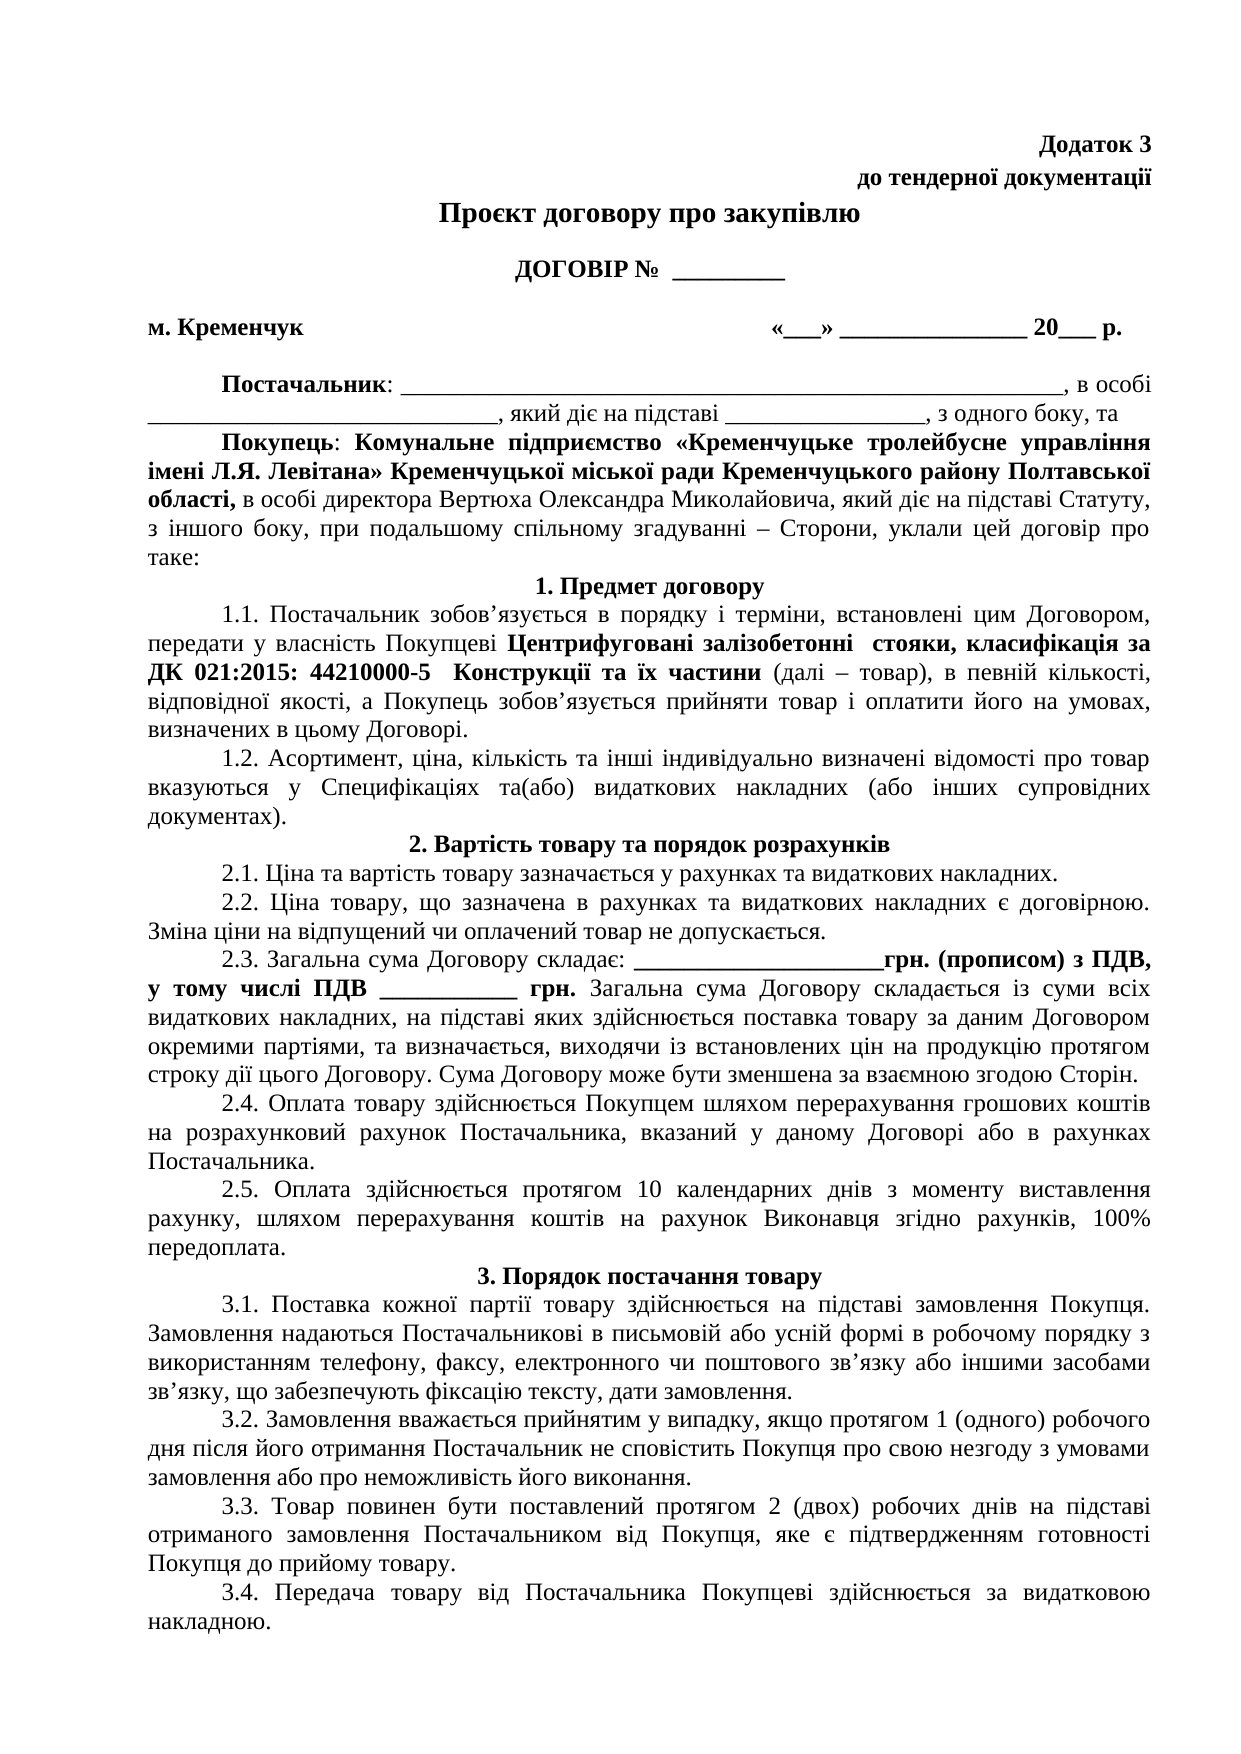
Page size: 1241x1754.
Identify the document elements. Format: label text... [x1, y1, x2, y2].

text м. Кременчук «___» _______________ 20___ р. [148, 312, 1152, 341]
text 1. Предмет договору [148, 571, 1152, 599]
text 2.1. Ціна та вартість товару зазначається у рахунках та видаткових накладних. [148, 858, 1152, 887]
text Додаток 3 [148, 129, 1152, 158]
text 2.4. Оплата товару здійснюється Покупцем шляхом перерахування грошових коштів на розрахунковий рахунок Постачальника, вказаний у даному Договорі або в рахунках Постачальника. [148, 1088, 1152, 1174]
text ДОГОВІР № _________ [148, 254, 1152, 283]
text Покупець: Комунальне підприємство «Кременчуцьке тролейбусне управління імені Л.Я. Левітана» Кременчуцької міської ради Кременчуцького району Полтавської області, в особі директора Вертюха Олександра Миколайовича, який діє на підставі Статуту, з іншого боку, при подальшому спільному згадуванні – Сторони, уклали цей договір про таке: [148, 427, 1152, 571]
text 3.3. Товар повинен бути поставлений протягом 2 (двох) робочих днів на підставі отриманого замовлення Постачальником від Покупця, яке є підтвердженням готовності Покупця до прийому товару. [148, 1491, 1152, 1577]
text 2.2. Ціна товару, що зазначена в рахунках та видаткових накладних є договірною. Зміна ціни на відпущений чи оплачений товар не допускається. [148, 887, 1152, 944]
text 3.4. Передача товару від Постачальника Покупцеві здійснюється за видатковою накладною. [148, 1577, 1152, 1634]
text до тендерної документації [148, 162, 1152, 191]
text 1.2. Асортимент, ціна, кількість та інші індивідуально визначені відомості про товар вказуються у Специфікаціях та(або) видаткових накладних (або інших супровідних документах). [148, 743, 1152, 829]
text 3. Порядок постачання товару [148, 1261, 1152, 1289]
text Постачальник: _____________________________________________________, в особі ____________________________, який діє на підставі ________________, з одного боку, та [148, 369, 1152, 427]
text 3.2. Замовлення вважається прийнятим у випадку, якщо протягом 1 (одного) робочого дня після його отримання Постачальник не сповістить Покупця про свою незгоду з умовами замовлення або про неможливість його виконання. [148, 1404, 1152, 1491]
text 2.5. Оплата здійснюється протягом 10 календарних днів з моменту виставлення рахунку, шляхом перерахування коштів на рахунок Виконавця згідно рахунків, 100% передоплата. [148, 1174, 1152, 1261]
text Проєкт договору про закупівлю [148, 195, 1152, 229]
text 1.1. Постачальник зобов’язується в порядку і терміни, встановлені цим Договором, передати у власність Покупцеві Центрифуговані залізобетонні стояки, класифікація за ДК 021:2015: 44210000-5 Конструкції та їх частини (далі – товар), в певній кількості, відповідної якості, а Покупець зобов’язується прийняти товар і оплатити його на умовах, визначених в цьому Договорі. [148, 599, 1152, 743]
text 2. Вартість товару та порядок розрахунків [148, 829, 1152, 858]
text 3.1. Поставка кожної партії товару здійснюється на підставі замовлення Покупця. Замовлення надаються Постачальникові в письмовій або усній формі в робочому порядку з використанням телефону, факсу, електронного чи поштового зв’язку або іншими засобами зв’язку, що забезпечують фіксацію тексту, дати замовлення. [148, 1289, 1152, 1404]
text 2.3. Загальна сума Договору складає: ____________________грн. (прописом) з ПДВ, у тому числі ПДВ ___________ грн. Загальна сума Договору складається із суми всіх видаткових накладних, на підставі яких здійснюється поставка товару за даним Договором окремими партіями, та визначається, виходячи із встановлених цін на продукцію протягом строку дії цього Договору. Сума Договору може бути зменшена за взаємною згодою Сторін. [148, 944, 1152, 1088]
